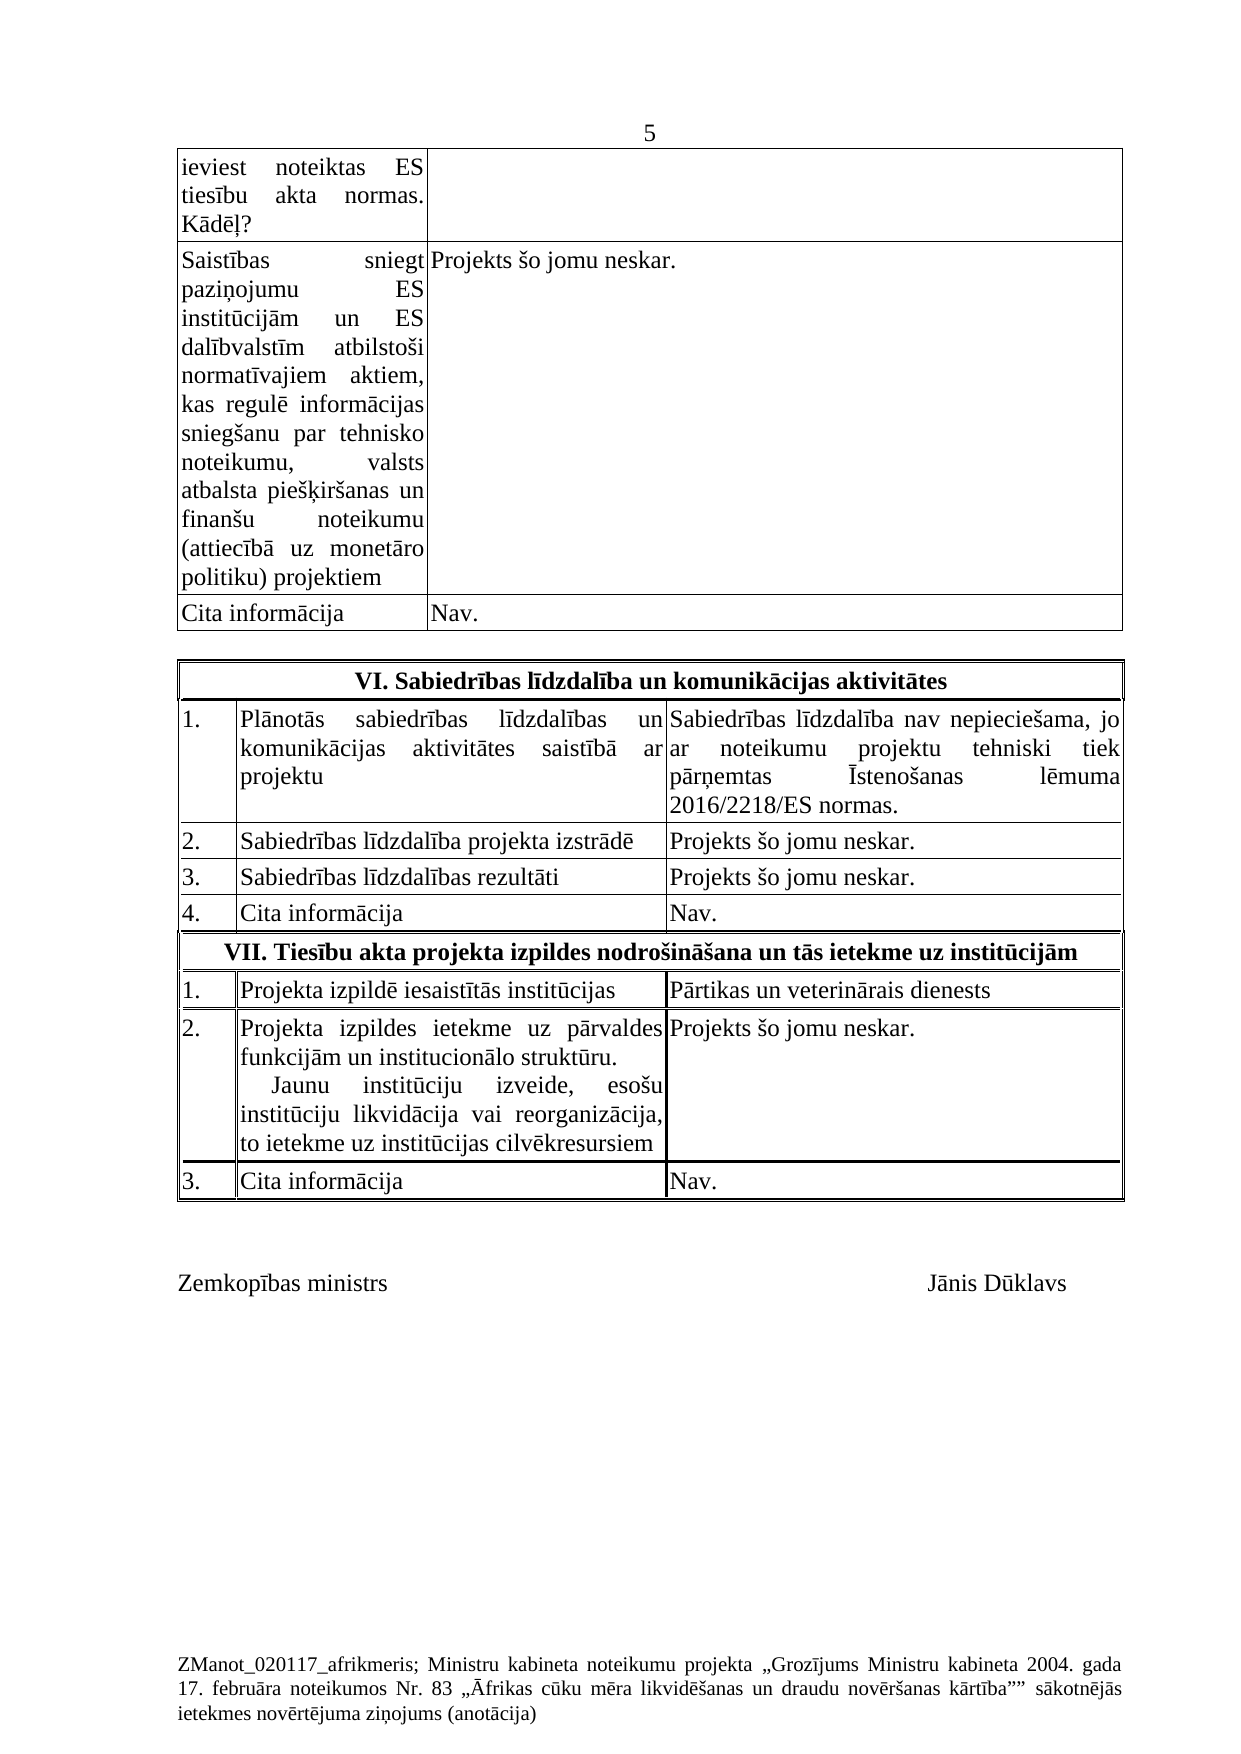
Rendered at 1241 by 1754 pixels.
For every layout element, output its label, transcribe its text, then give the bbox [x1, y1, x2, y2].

table_cell Projekta izpildes ietekme uz pārvaldes funkcijām un institucionālo struktūru. Jaunu institūciju izveide, esošu institūciju likvidācija vai reorganizācija, to ietekme uz institūcijas cilvēkresursiem [238, 1010, 665, 1160]
table_cell 4. [179, 894, 236, 930]
table_cell Cita informācija [237, 1163, 666, 1198]
table_cell Sabiedrības līdzdalība nav nepieciešama, jo ar noteikumu projektu tehniski tiek pārņemtas Īstenošanas lēmuma 2016/2218/ES normas. [667, 698, 1123, 822]
table_cell 2. [179, 822, 236, 858]
table_cell Saistības sniegt paziņojumu ES institūcijām un ES dalībvalstīm atbilstoši normatīvajiem aktiem, kas regulē informācijas sniegšanu par tehnisko noteikumu, valsts atbalsta piešķiršanas un finanšu noteikumu (attiecībā uz monetāro politiku) projektiem [178, 242, 427, 593]
table_cell 3. [180, 1160, 237, 1198]
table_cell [428, 149, 1122, 241]
table_cell Projekts šo jomu neskar. [666, 1007, 1123, 1160]
table_cell Projekts šo jomu neskar. [667, 822, 1123, 858]
table_cell Sabiedrības līdzdalība projekta izstrādē [237, 823, 666, 858]
table_cell Cita informācija [237, 895, 666, 930]
table_cell Projekta izpildē iesaistītās institūcijas [238, 972, 665, 1007]
table_cell 3. [179, 858, 236, 894]
table_cell 1. [179, 698, 236, 822]
table_cell Plānotās sabiedrības līdzdalības un komunikācijas aktivitātes saistībā ar projektu [237, 701, 666, 822]
table_cell Nav. [428, 595, 1122, 629]
table_header VI. Sabiedrības līdzdalība un komunikācijas aktivitātes [180, 663, 1122, 698]
table_cell Sabiedrības līdzdalības rezultāti [237, 859, 666, 894]
table_cell 1. [180, 969, 235, 1007]
table_cell Cita informācija [178, 595, 427, 629]
table_cell 2. [179, 1007, 237, 1160]
table_cell Nav. [666, 1160, 1122, 1198]
table_cell VII. Tiesību akta projekta izpildes nodrošināšana un tās ietekme uz institūcijām [179, 930, 1123, 968]
table_cell Projekts šo jomu neskar. [667, 858, 1123, 894]
table_cell Pārtikas un veterinārais dienests [668, 969, 1122, 1007]
table_cell Nav. [667, 894, 1123, 930]
subtitle Zemkopības ministrs Jānis Dūklavs [177, 1268, 1122, 1297]
table_cell Projekts šo jomu neskar. [428, 242, 1122, 593]
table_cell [178, 149, 427, 241]
